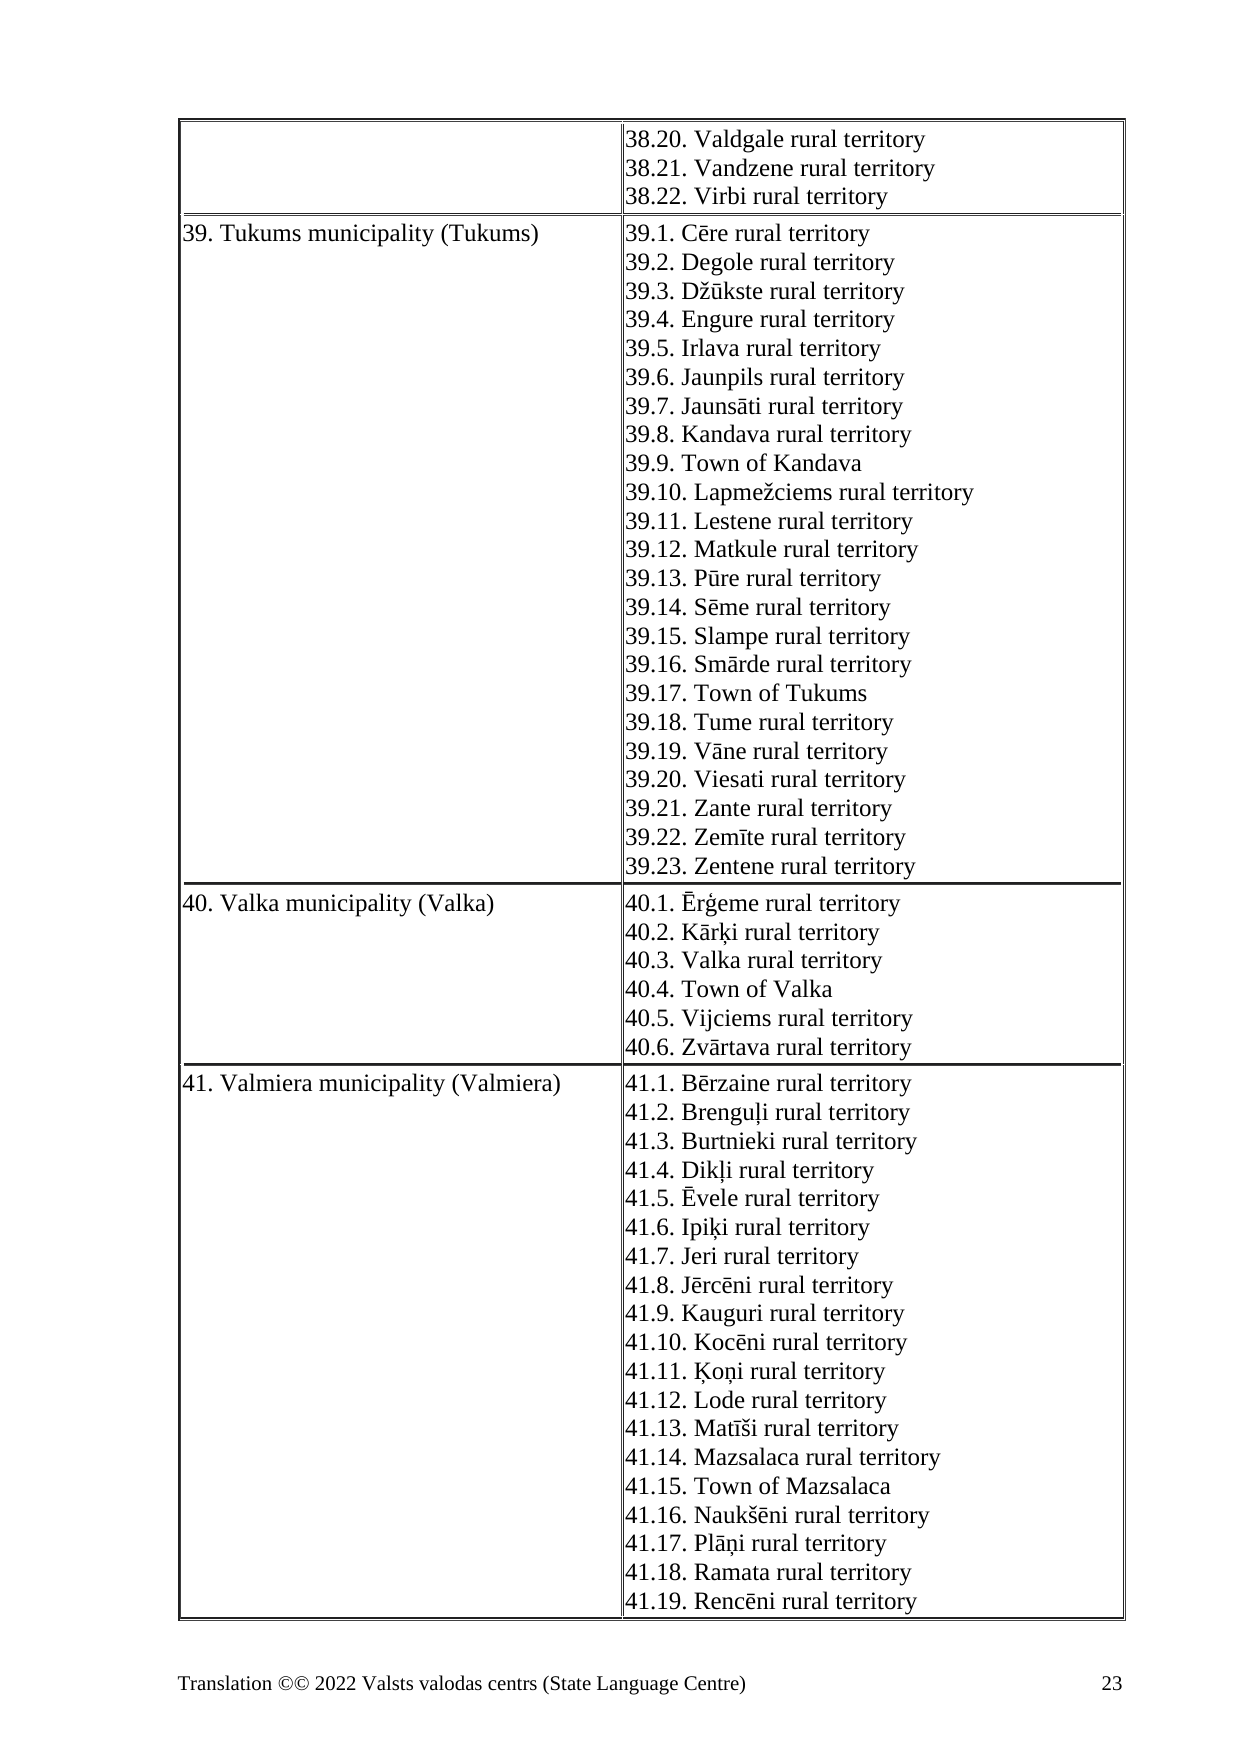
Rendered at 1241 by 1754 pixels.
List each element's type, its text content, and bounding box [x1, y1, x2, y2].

table_cell 39. Tukums municipality (Tukums) [180, 213, 622, 882]
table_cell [181, 122, 622, 213]
table_cell 39.1. Cēre rural territory 39.2. Degole rural territory 39.3. Džūkste rural territory 39.4. Engure rural territory 39.5. Irlava rural territory 39.6. Jaunpils rural territory 39.7. Jaunsāti rural territory 39.8. Kandava rural territory 39.9. Town of Kandava 39.10. Lapmežciems rural territory 39.11. Lestene rural territory 39.12. Matkule rural territory 39.13. Pūre rural territory 39.14. Sēme rural territory 39.15. Slampe rural territory 39.16. Smārde rural territory 39.17. Town of Tukums 39.18. Tume rural territory 39.19. Vāne rural territory 39.20. Viesati rural territory 39.21. Zante rural territory 39.22. Zemīte rural territory 39.23. Zentene rural territory [623, 213, 1124, 882]
table_cell 40.1. Ērģeme rural territory 40.2. Kārķi rural territory 40.3. Valka rural territory 40.4. Town of Valka 40.5. Vijciems rural territory 40.6. Zvārtava rural territory [624, 882, 1123, 1063]
table_cell 40. Valka municipality (Valka) [181, 882, 621, 1063]
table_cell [623, 122, 1123, 213]
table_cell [623, 1063, 1124, 1617]
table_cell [180, 1063, 622, 1617]
